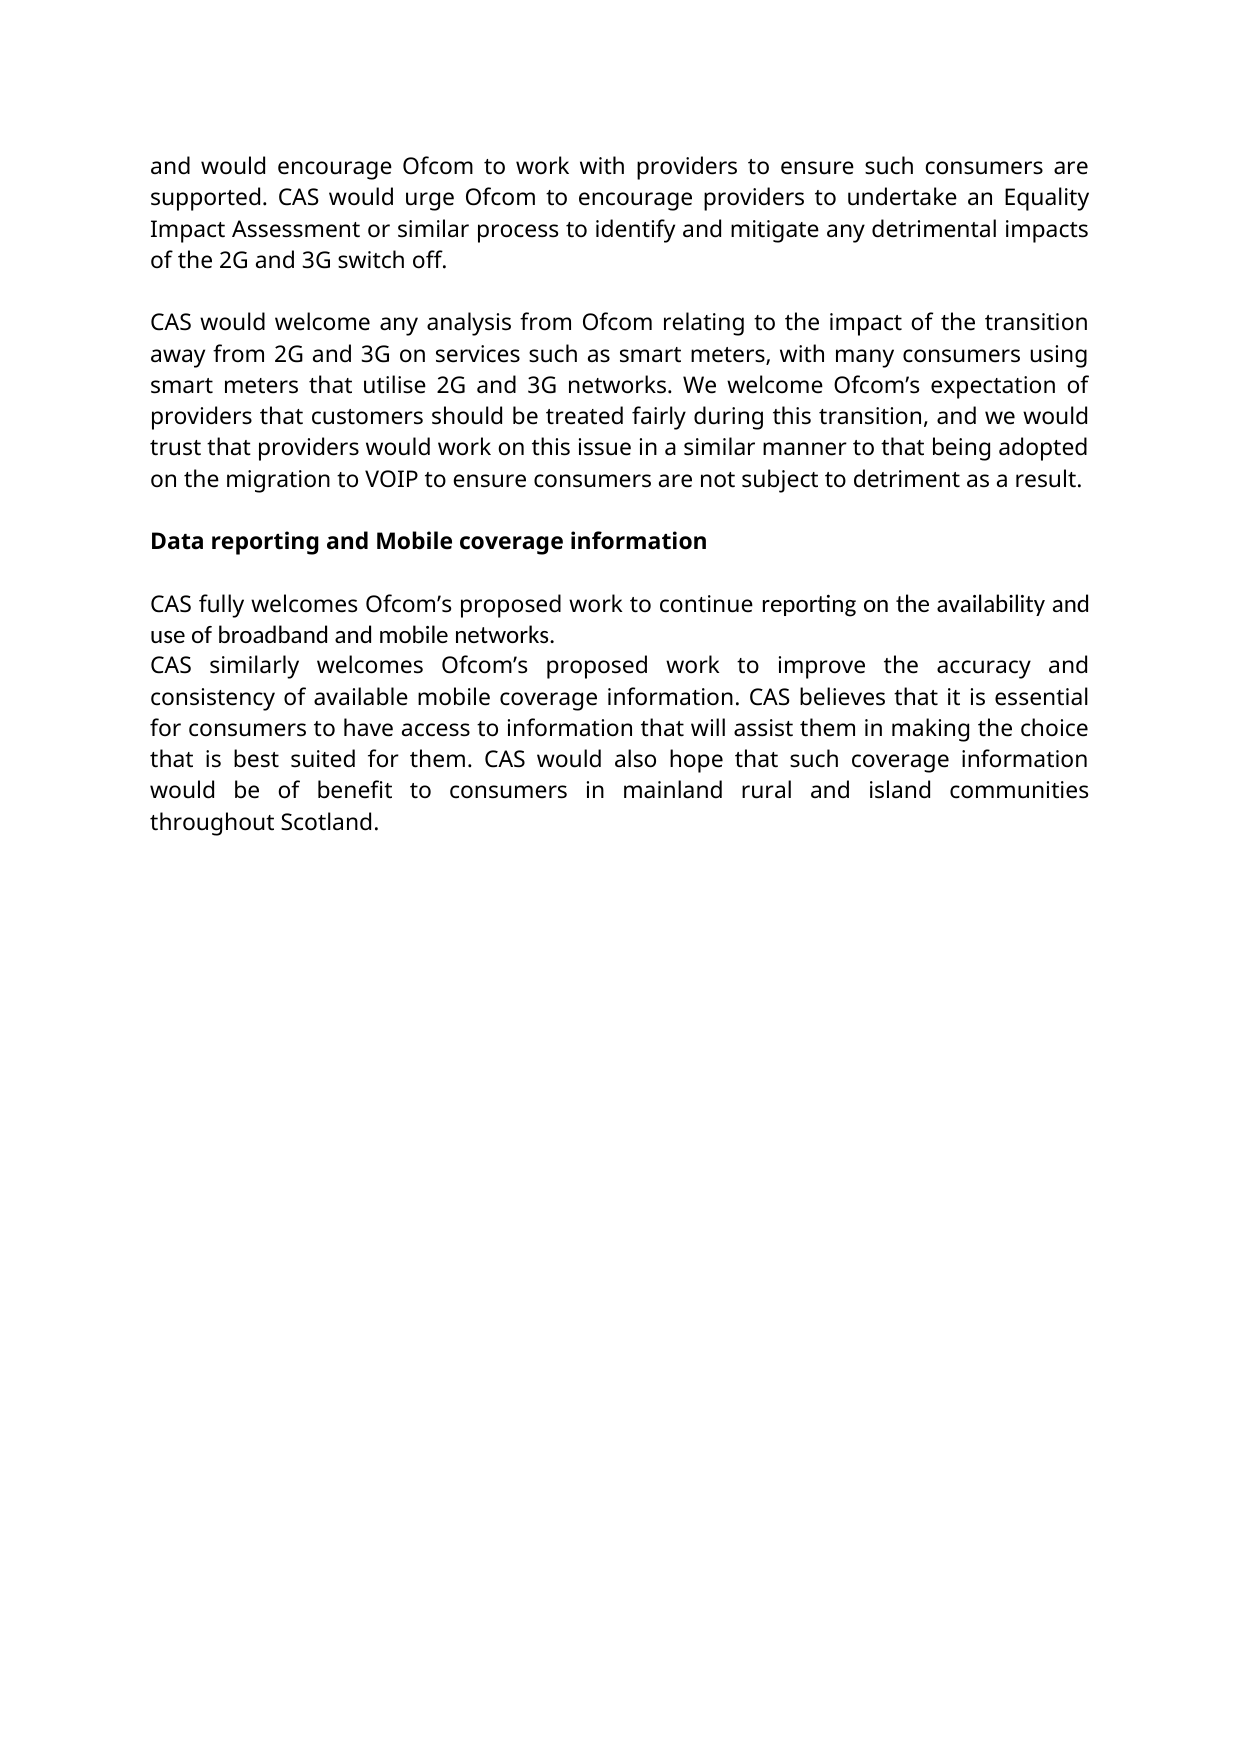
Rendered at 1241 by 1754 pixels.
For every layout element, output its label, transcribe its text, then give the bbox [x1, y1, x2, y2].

text CAS would welcome any analysis from Ofcom relating to the impact of the transition away from 2G and 3G on services such as smart meters, with many consumers using smart meters that utilise 2G and 3G networks. We welcome Ofcom’s expectation of providers that customers should be treated fairly during this transition, and we would trust that providers would work on this issue in a similar manner to that being adopted on the migration to VOIP to ensure consumers are not subject to detriment as a result. [150, 306, 1090, 494]
text CAS similarly welcomes Ofcom’s proposed work to improve the accuracy and consistency of available mobile coverage information. CAS believes that it is essential for consumers to have access to information that will assist them in making the choice that is best suited for them. CAS would also hope that such coverage information would be of benefit to consumers in mainland rural and island communities throughout Scotland. [150, 649, 1090, 837]
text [150, 150, 1090, 275]
text Data reporting and Mobile coverage information [150, 525, 1090, 556]
text CAS fully welcomes Ofcom’s proposed work to continue reporting on the availability and use of broadband and mobile networks. [150, 587, 1090, 649]
